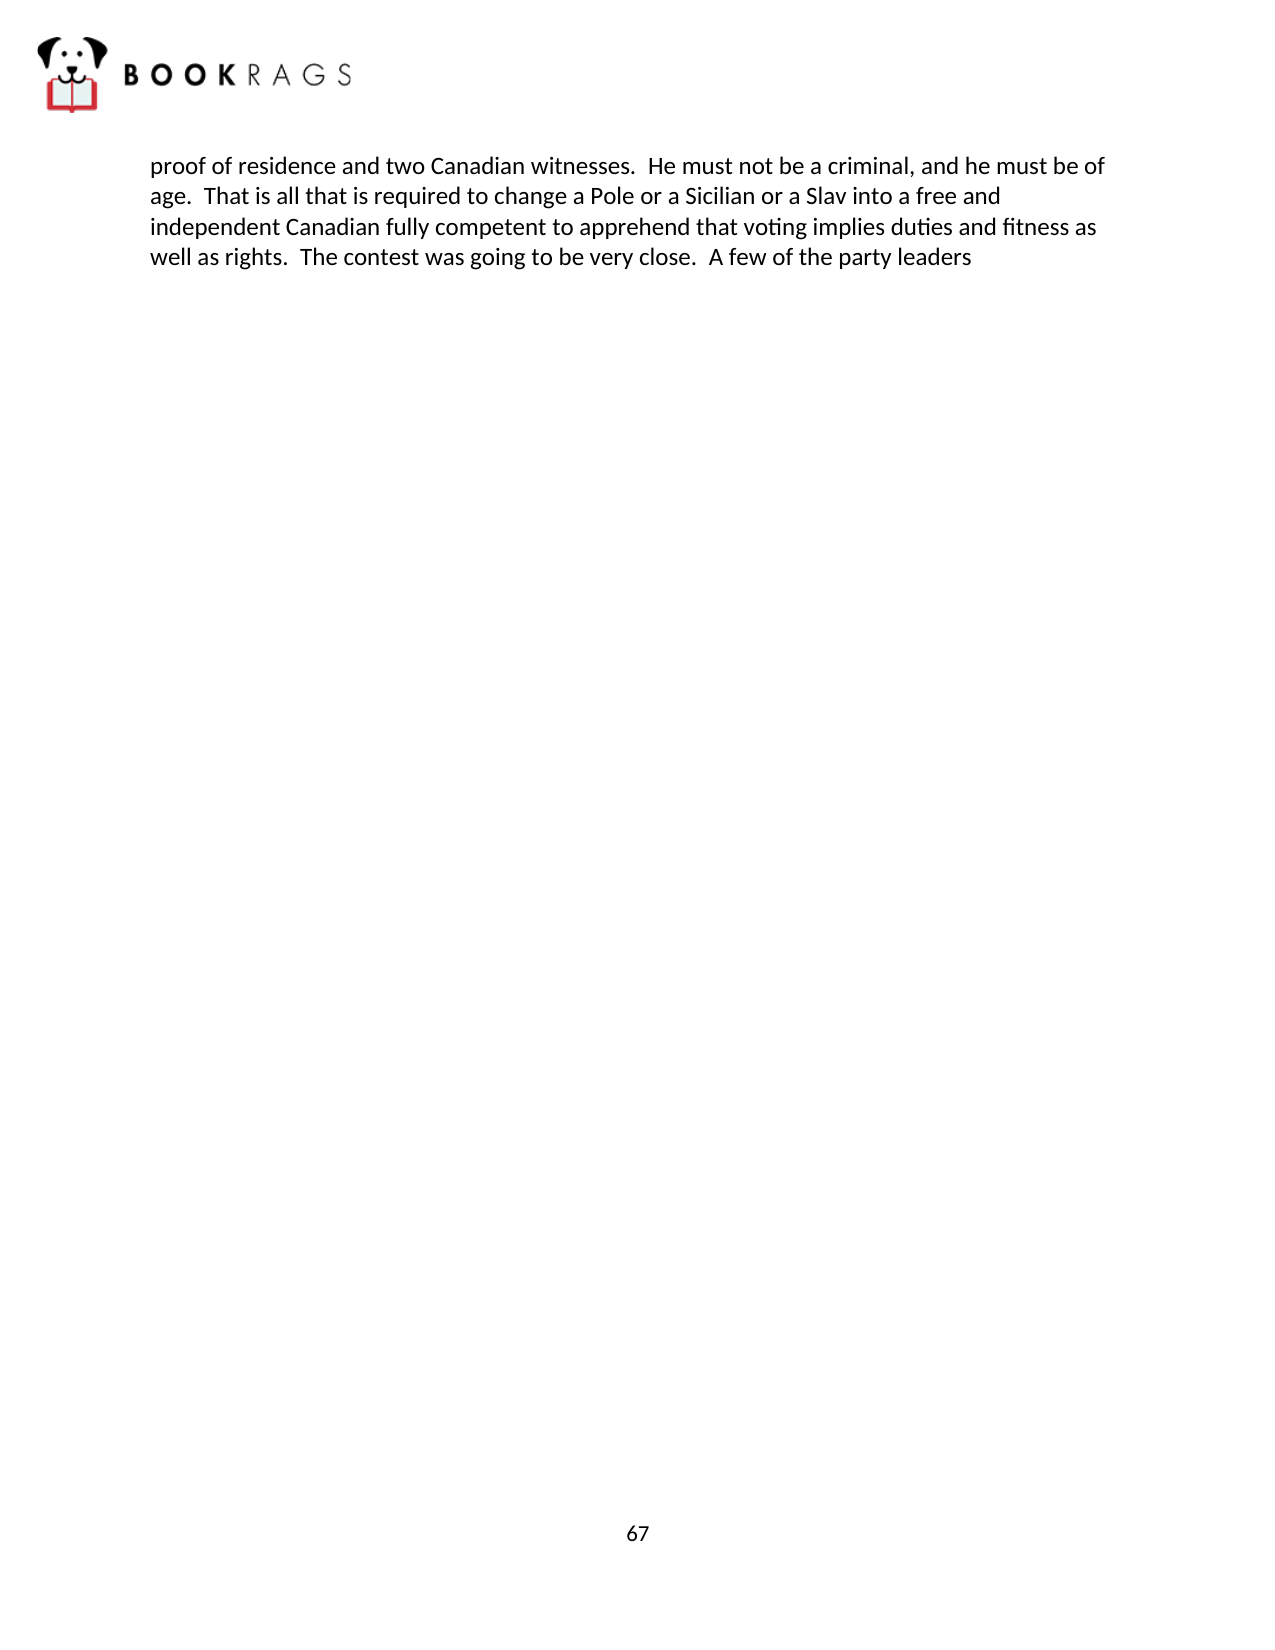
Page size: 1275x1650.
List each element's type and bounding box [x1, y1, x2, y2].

text [150, 150, 1125, 272]
picture [37, 37, 351, 113]
